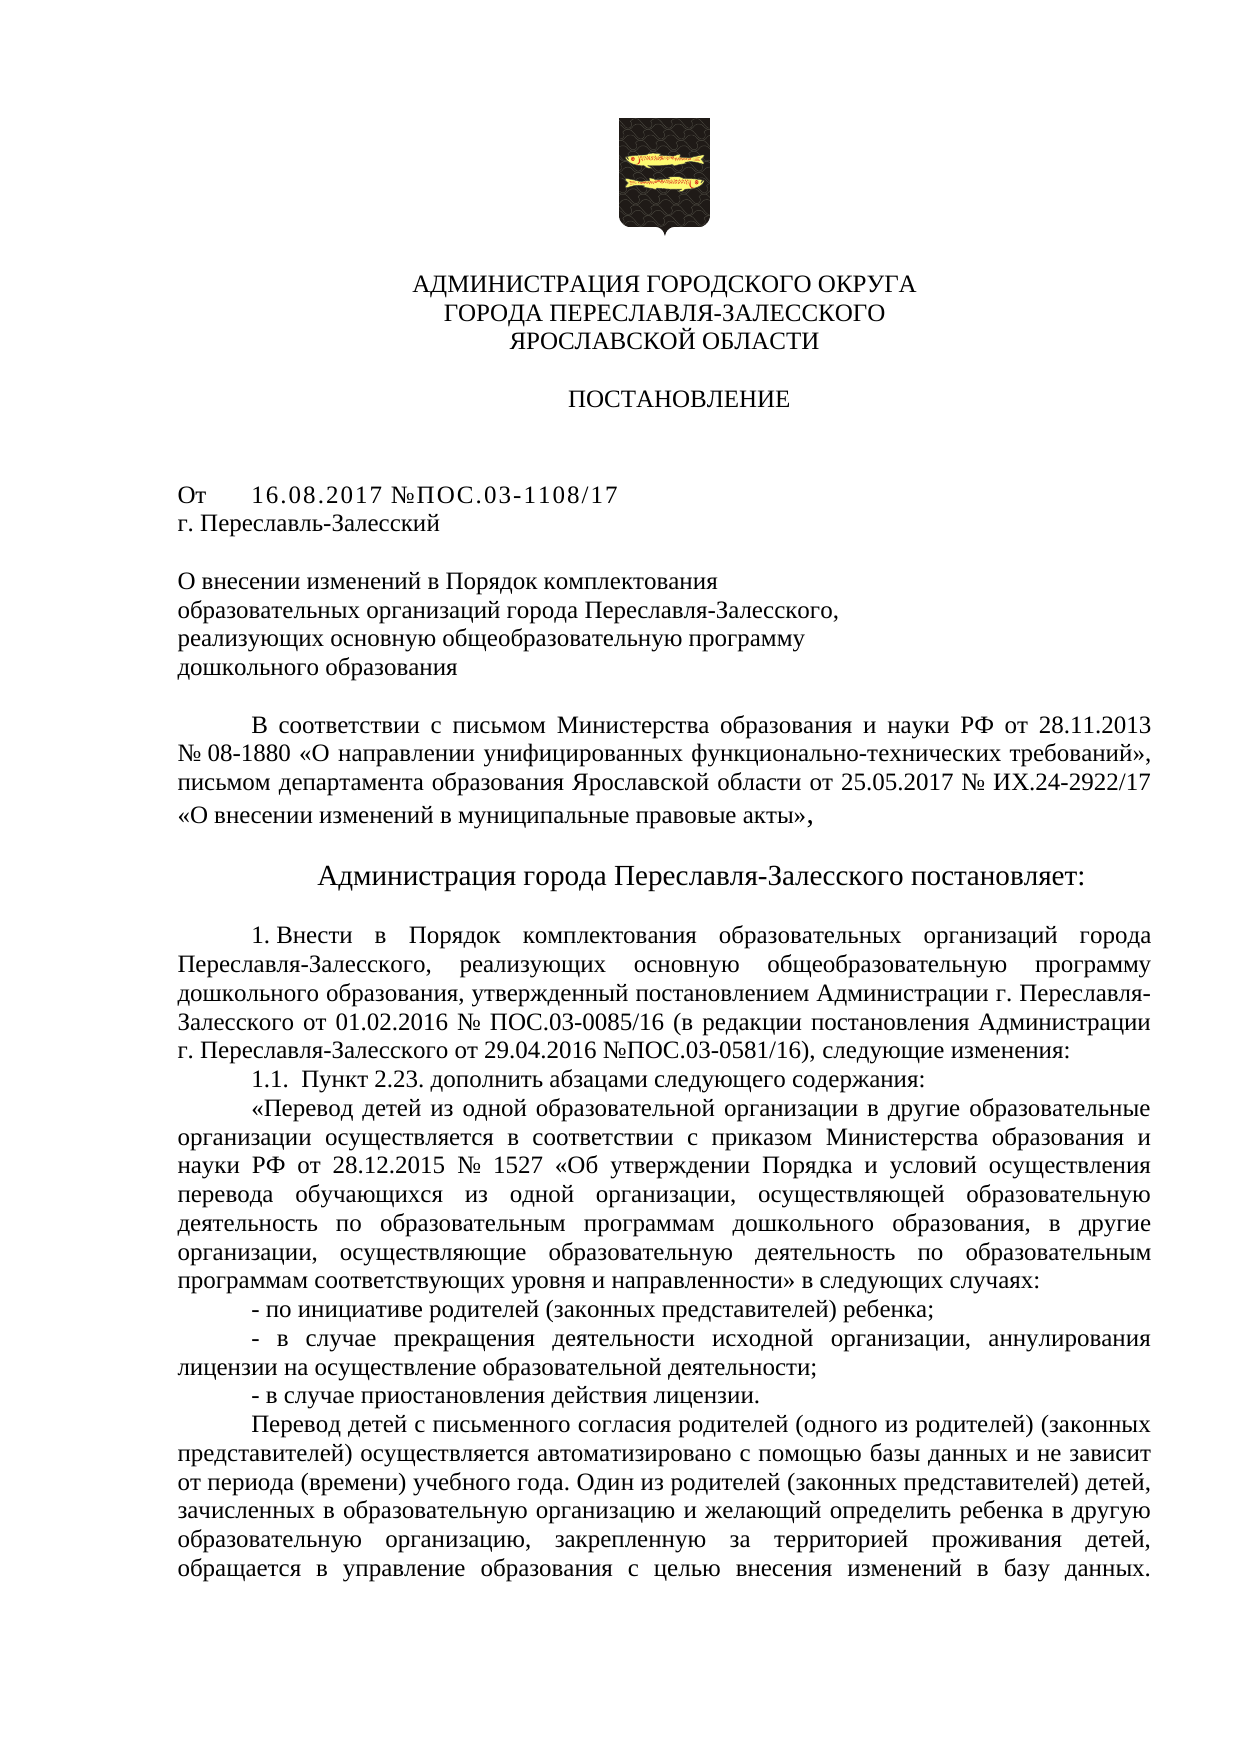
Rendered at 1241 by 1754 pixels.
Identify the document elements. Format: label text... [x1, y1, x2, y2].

text ПОСТАНОВЛЕНИЕ [207, 384, 1152, 413]
text ГОРОДА ПЕРЕСЛАВЛЯ-ЗАЛЕССКОГО [177, 298, 1152, 326]
text - в случае прекращения деятельности исходной организации, аннулирования лицензии на осуществление образовательной деятельности; [177, 1323, 1152, 1381]
text В соответствии с письмом Министерства образования и науки РФ от 28.11.2013 № 08-1880 «О направлении унифицированных функционально-технических требований», письмом департамента образования Ярославской области от 25.05.2017 № ИХ.24-2922/17 «О внесении изменений в муниципальные правовые акты», [177, 710, 1152, 829]
text От 16.08.2017 №ПОС.03-1108/17 [177, 480, 1152, 508]
text ЯРОСЛАВСКОЙ ОБЛАСТИ [177, 326, 1152, 355]
text О внесении изменений в Порядок комплектования [177, 566, 1152, 595]
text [177, 1409, 1152, 1582]
text образовательных организаций города Переславля-Залесского, [177, 595, 1152, 623]
text дошкольного образования [177, 652, 1152, 681]
text г. Переславль-Залесский [177, 508, 1152, 537]
list 1. Внести в Порядок комплектования образовательных организаций города Переславля-Залесского, реализующих основную общеобразовательную программу дошкольного образования, утвержденный постановлением Администрации г. Переславля-Залесского от 01.02.2016 № ПОС.03-0085/16 (в редакции постановления Администрации г. Переславля-Залесского от 29.04.2016 №ПОС.03-0581/16), следующие изменения: [177, 921, 1152, 1064]
text «Перевод детей из одной образовательной организации в другие образовательные организации осуществляется в соответствии с приказом Министерства образования и науки РФ от 28.12.2015 № 1527 «Об утверждении Порядка и условий осуществления перевода обучающихся из одной организации, осуществляющей образовательную деятельность по образовательным программам дошкольного образования, в другие организации, осуществляющие образовательную деятельность по образовательным программам соответствующих уровня и направленности» в следующих случаях: [177, 1093, 1152, 1294]
text реализующих основную общеобразовательную программу [177, 623, 1152, 652]
list 1.1. Пункт 2.23. дополнить абзацами следующего содержания: [251, 1064, 1152, 1093]
text - по инициативе родителей (законных представителей) ребенка; [177, 1294, 1152, 1323]
text - в случае приостановления действия лицензии. [177, 1381, 1152, 1409]
text АДМИНИСТРАЦИЯ ГОРОДСКОГО ОКРУГА [177, 269, 1152, 298]
text Администрация города Переславля-Залесского постановляет: [177, 858, 1152, 892]
